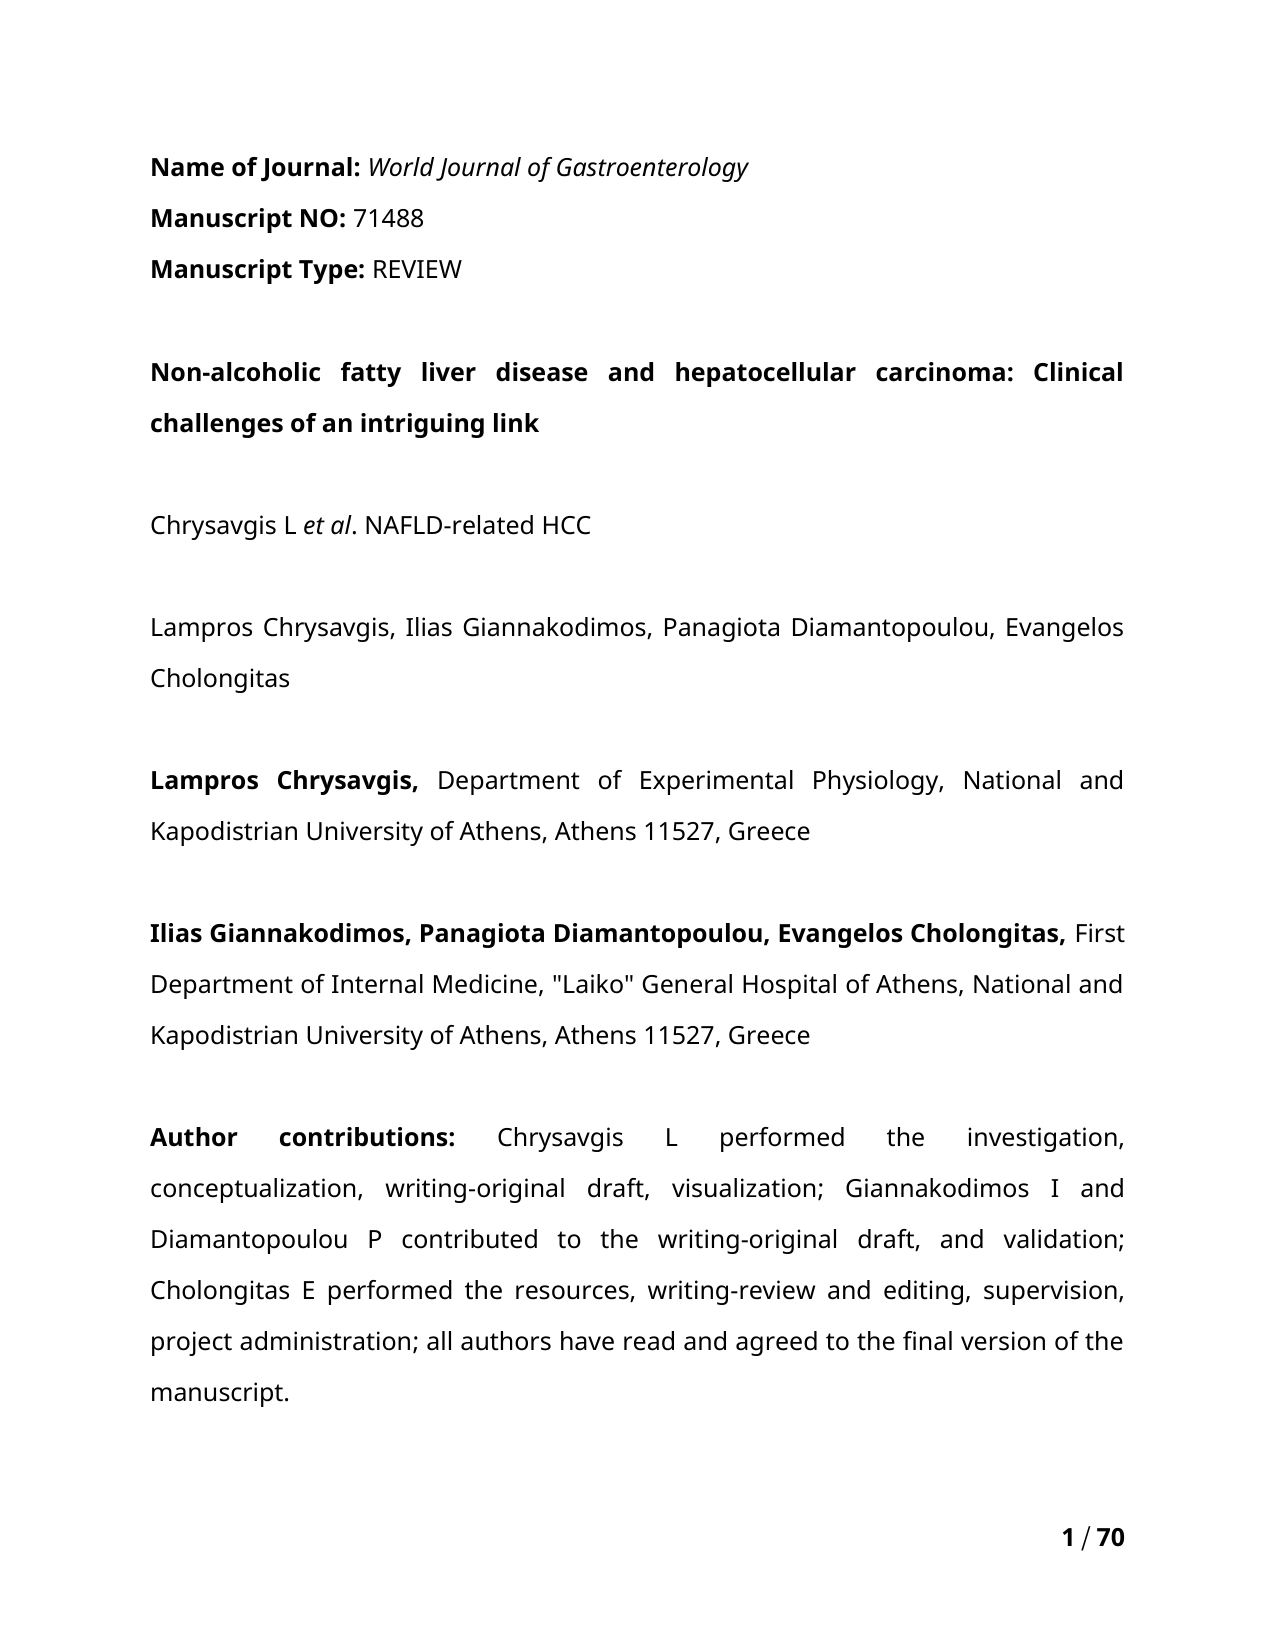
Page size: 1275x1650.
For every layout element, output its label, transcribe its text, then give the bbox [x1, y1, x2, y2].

text Lampros Chrysavgis, Ilias Giannakodimos, Panagiota Diamantopoulou, Evangelos Cholongitas [150, 609, 1125, 694]
text Name of Journal: World Journal of Gastroenterology [150, 150, 1125, 184]
text Author contributions: Chrysavgis L performed the investigation, conceptualization, writing-original draft, visualization; Giannakodimos I and Diamantopoulou P contributed to the writing-original draft, and validation; Cholongitas E performed the resources, writing-review and editing, supervision, project administration; all authors have read and agreed to the final version of the manuscript. [150, 1120, 1125, 1409]
text Manuscript NO: 71488 [150, 201, 1125, 235]
text Non-alcoholic fatty liver disease and hepatocellular carcinoma: Clinical challenges of an intriguing link [150, 354, 1125, 439]
text Lampros Chrysavgis, Department of Experimental Physiology, National and Kapodistrian University of Athens, Athens 11527, Greece [150, 762, 1125, 848]
text Manuscript Type: REVIEW [150, 252, 1125, 286]
text Chrysavgis L et al. NAFLD-related HCC [150, 507, 1125, 541]
text Ilias Giannakodimos, Panagiota Diamantopoulou, Evangelos Cholongitas, First Department of Internal Medicine, "Laiko" General Hospital of Athens, National and Kapodistrian University of Athens, Athens 11527, Greece [150, 916, 1125, 1052]
